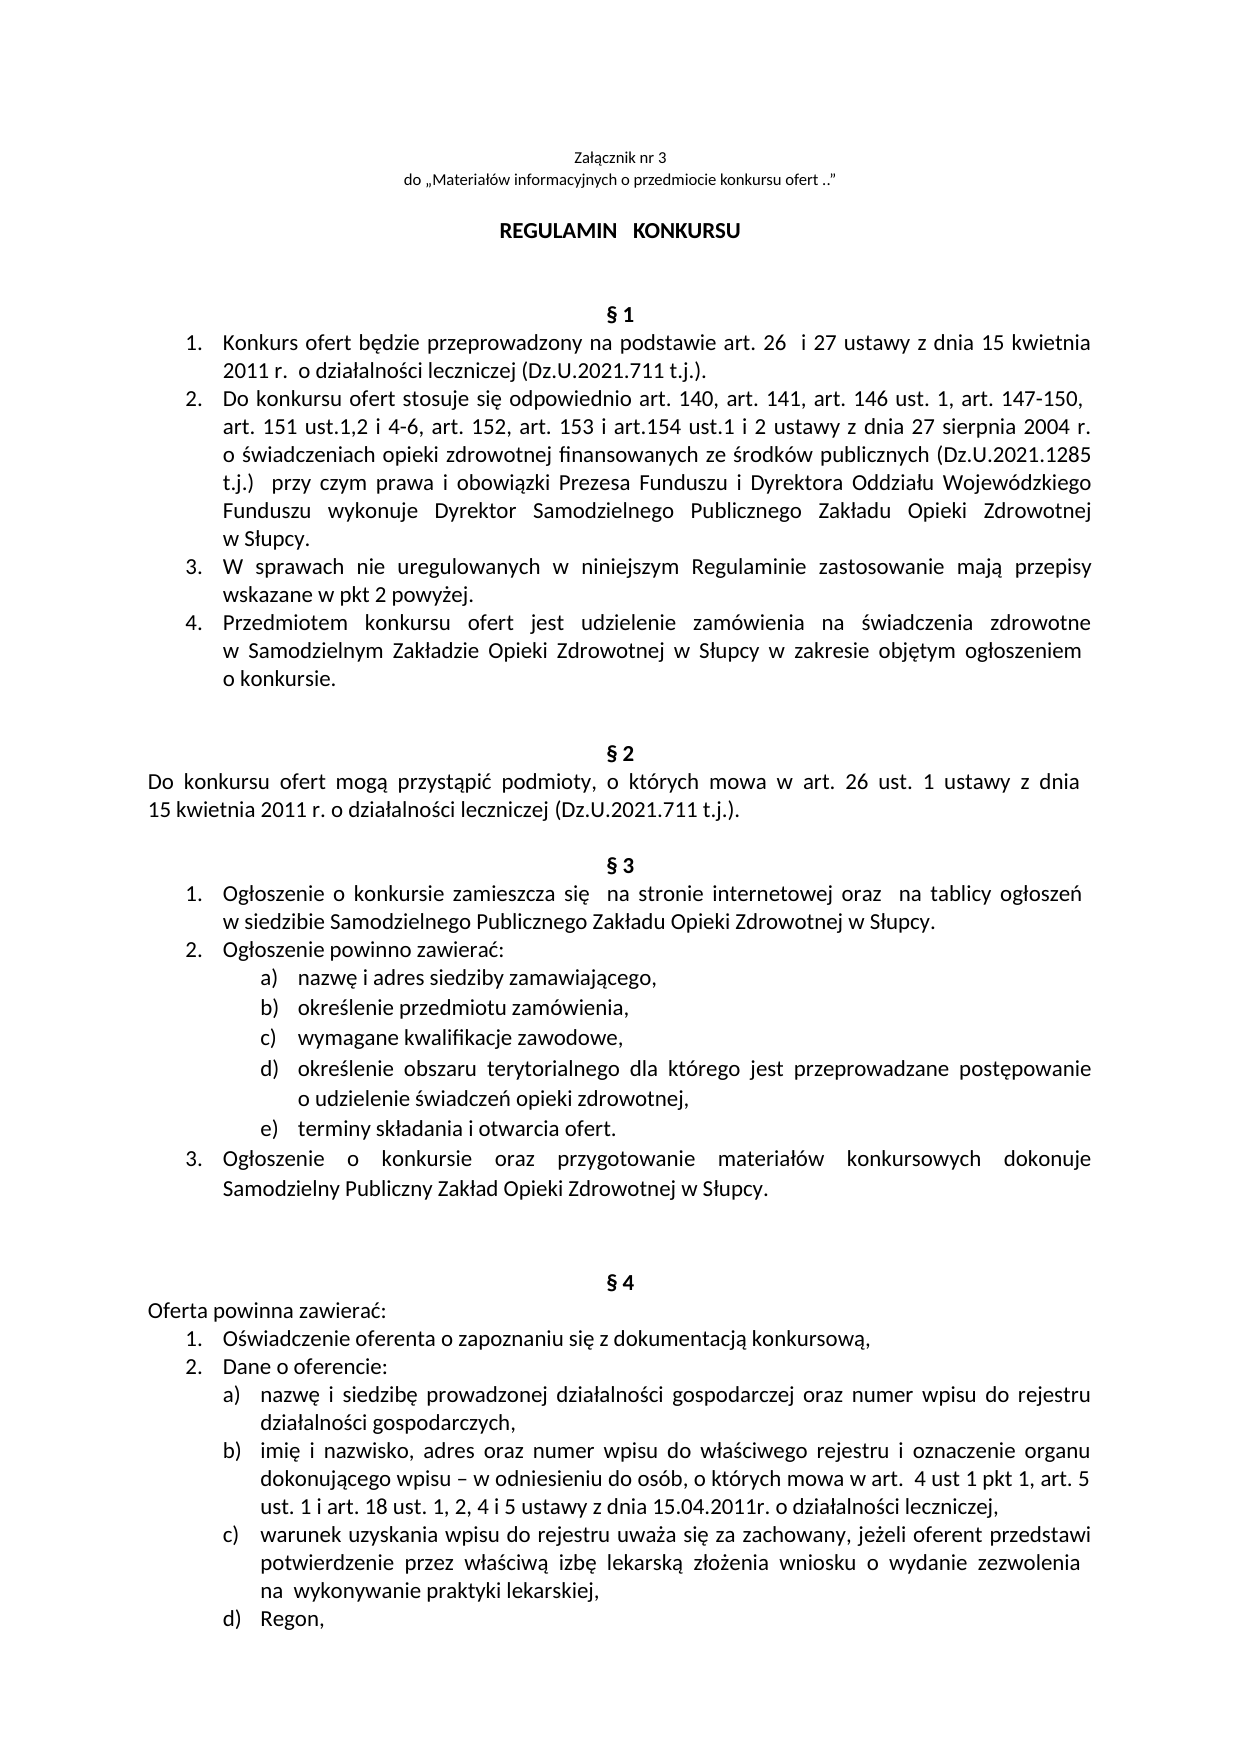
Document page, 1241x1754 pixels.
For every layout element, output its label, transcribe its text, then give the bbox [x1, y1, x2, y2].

list Oświadczenie oferenta o zapoznaniu się z dokumentacją konkursową, [185, 1324, 1093, 1352]
text § 3 [148, 851, 1093, 879]
list Dane o oferencie: [185, 1352, 1093, 1380]
list Ogłoszenie powinno zawierać: [185, 935, 1093, 963]
text § 4 [148, 1268, 1093, 1296]
subtitle Załącznik nr 3 [148, 148, 1093, 168]
list Ogłoszenie o konkursie oraz przygotowanie materiałów konkursowych dokonuje Samodzielny Publiczny Zakład Opieki Zdrowotnej w Słupcy. [185, 1144, 1093, 1202]
text Oferta powinna zawierać: [148, 1296, 1093, 1324]
list określenie przedmiotu zamówienia, [260, 993, 1093, 1021]
text Do konkursu ofert mogą przystąpić podmioty, o których mowa w art. 26 ust. 1 ustawy z dnia 15 kwietnia 2011 r. o działalności leczniczej (Dz.U.2021.711 t.j.). [148, 767, 1093, 823]
list nazwę i adres siedziby zamawiającego, [260, 963, 1093, 991]
text § 1 [148, 300, 1093, 328]
list terminy składania i otwarcia ofert. [260, 1114, 1093, 1142]
subtitle REGULAMIN KONKURSU [148, 216, 1093, 244]
text § 2 [148, 739, 1093, 767]
list warunek uzyskania wpisu do rejestru uważa się za zachowany, jeżeli oferent przedstawi potwierdzenie przez właściwą izbę lekarską złożenia wniosku o wydanie zezwolenia na wykonywanie praktyki lekarskiej, [223, 1520, 1093, 1604]
list Do konkursu ofert stosuje się odpowiednio art. 140, art. 141, art. 146 ust. 1, art. 147-150, art. 151 ust.1,2 i 4-6, art. 152, art. 153 i art.154 ust.1 i 2 ustawy z dnia 27 sierpnia 2004 r. o świadczeniach opieki zdrowotnej finansowanych ze środków publicznych (Dz.U.2021.1285 t.j.) przy czym prawa i obowiązki Prezesa Funduszu i Dyrektora Oddziału Wojewódzkiego Funduszu wykonuje Dyrektor Samodzielnego Publicznego Zakładu Opieki Zdrowotnej w Słupcy. [185, 384, 1093, 552]
list Ogłoszenie o konkursie zamieszcza się na stronie internetowej oraz na tablicy ogłoszeń w siedzibie Samodzielnego Publicznego Zakładu Opieki Zdrowotnej w Słupcy. [185, 879, 1093, 935]
list W sprawach nie uregulowanych w niniejszym Regulaminie zastosowanie mają przepisy wskazane w pkt 2 powyżej. [185, 552, 1093, 608]
list określenie obszaru terytorialnego dla którego jest przeprowadzane postępowanie o udzielenie świadczeń opieki zdrowotnej, [260, 1054, 1093, 1112]
subtitle do „Materiałów informacyjnych o przedmiocie konkursu ofert ..” [148, 169, 1093, 190]
list Konkurs ofert będzie przeprowadzony na podstawie art. 26 i 27 ustawy z dnia 15 kwietnia 2011 r. o działalności leczniczej (Dz.U.2021.711 t.j.). [185, 328, 1093, 384]
list Przedmiotem konkursu ofert jest udzielenie zamówienia na świadczenia zdrowotne w Samodzielnym Zakładzie Opieki Zdrowotnej w Słupcy w zakresie objętym ogłoszeniem o konkursie. [185, 608, 1093, 692]
list Regon, [223, 1604, 1093, 1632]
list imię i nazwisko, adres oraz numer wpisu do właściwego rejestru i oznaczenie organu dokonującego wpisu – w odniesieniu do osób, o których mowa w art. 4 ust 1 pkt 1, art. 5 ust. 1 i art. 18 ust. 1, 2, 4 i 5 ustawy z dnia 15.04.2011r. o działalności leczniczej, [223, 1436, 1093, 1520]
list nazwę i siedzibę prowadzonej działalności gospodarczej oraz numer wpisu do rejestru działalności gospodarczych, [223, 1380, 1093, 1436]
list wymagane kwalifikacje zawodowe, [260, 1023, 1093, 1051]
